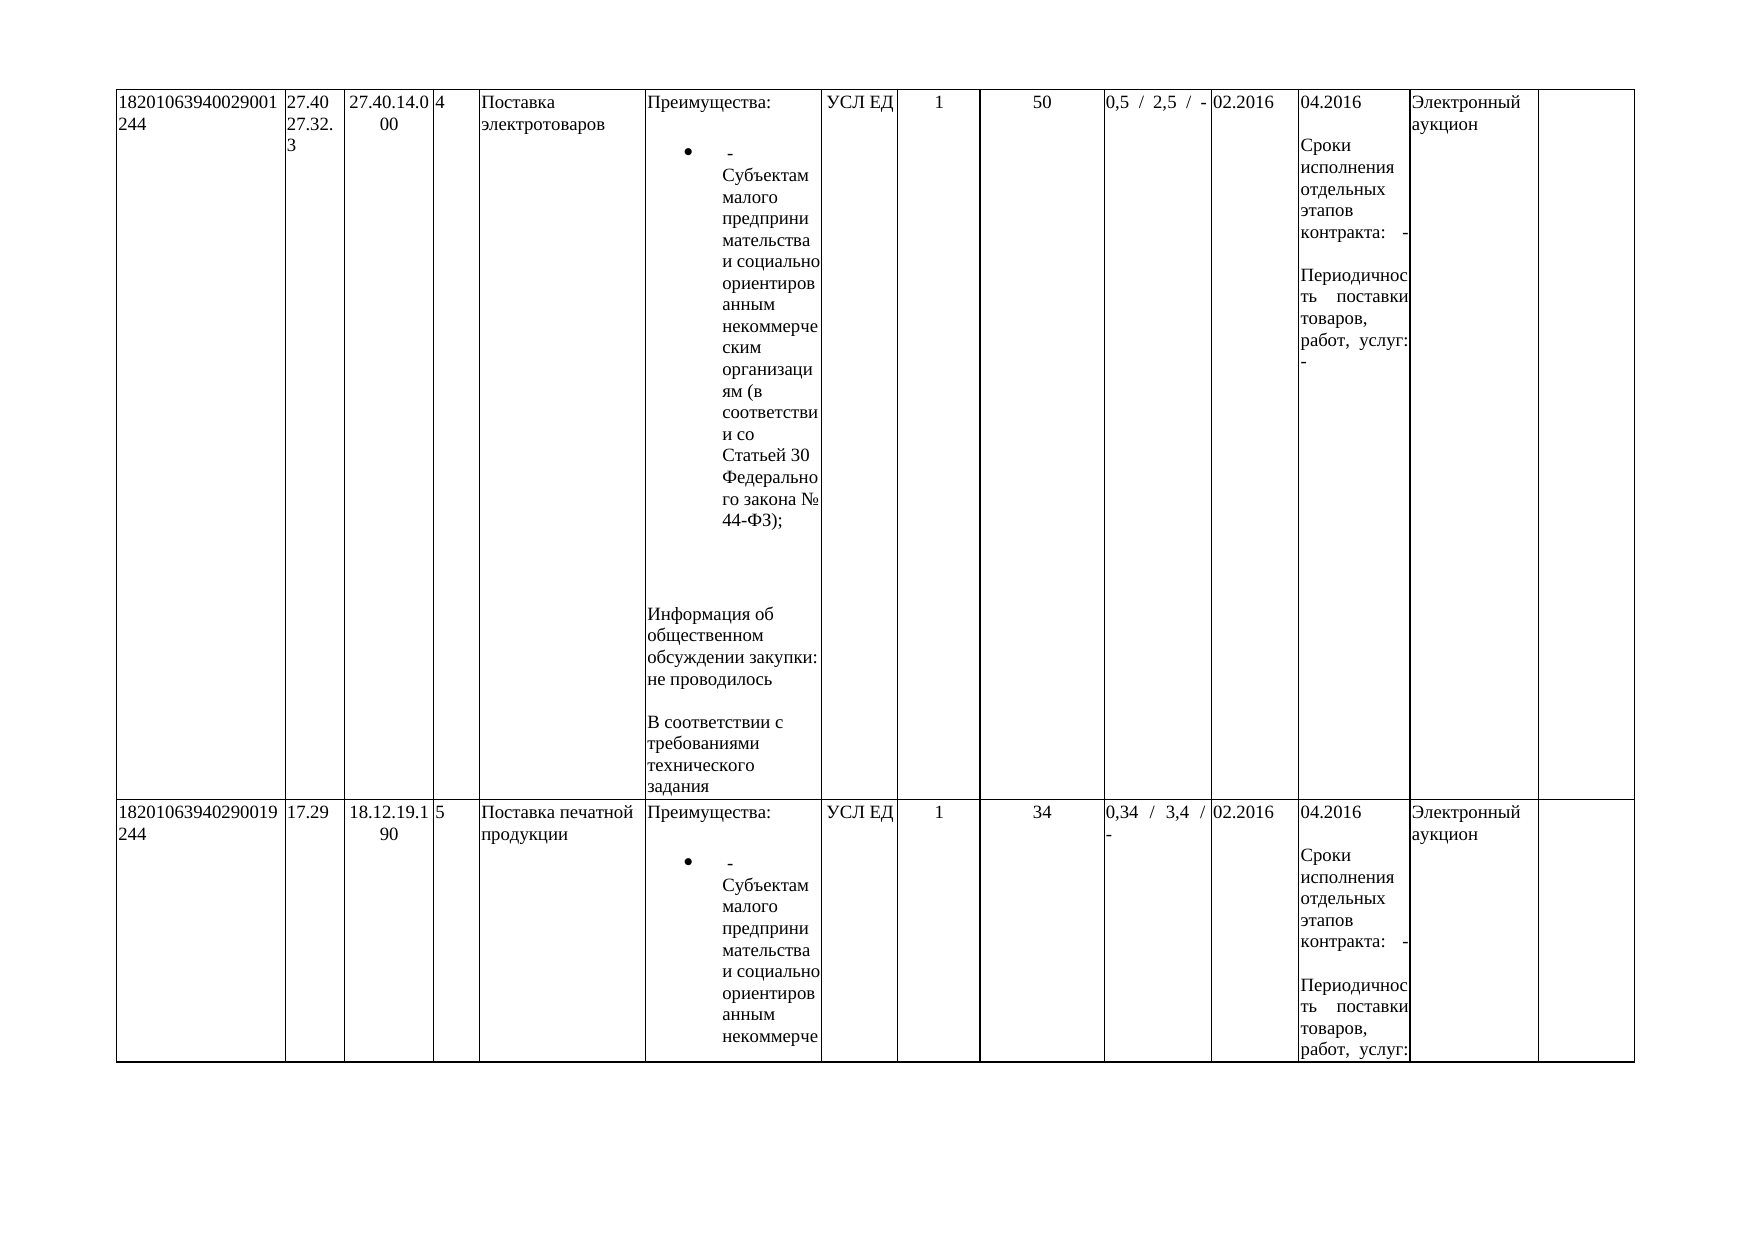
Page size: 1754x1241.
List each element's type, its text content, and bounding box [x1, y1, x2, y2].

table_cell 18201063940029001244 [117, 90, 285, 798]
table_cell Электронный аукцион [1411, 800, 1538, 1061]
table_cell УСЛ ЕД [822, 90, 897, 798]
table_cell 0,5 / 2,5 / - [1105, 90, 1211, 798]
table_cell 4 [434, 90, 479, 798]
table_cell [1299, 90, 1409, 798]
table_cell 50 [981, 90, 1104, 798]
table_cell Электронный аукцион [1411, 90, 1538, 798]
table_cell 0,34 / 3,4 / - [1105, 800, 1211, 1061]
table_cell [646, 800, 821, 1061]
table_cell [1539, 800, 1634, 1061]
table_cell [1299, 800, 1409, 1061]
table_cell 5 [434, 800, 479, 1061]
table_cell 27.40.14.000 [345, 90, 433, 798]
table_cell [1539, 90, 1634, 798]
table_cell 02.2016 [1212, 800, 1298, 1061]
table_cell 17.29 [286, 800, 344, 1061]
table_cell Преимущества: - Субъектам малого предпринимательства и социально ориентированным некоммерческим организациям (в соответствии со Статьей 30 Федерального закона № 44-ФЗ); Информация об общественном обсуждении закупки: не проводилось В соответствии с требованиями технического задания [646, 90, 821, 798]
table_cell 18.12.19.190 [345, 800, 433, 1061]
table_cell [117, 800, 285, 1061]
table_cell 02.2016 [1212, 90, 1298, 798]
table_cell 1 [898, 800, 979, 1061]
table_cell 1 [898, 90, 979, 798]
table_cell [480, 800, 645, 1061]
table_cell 27.40 27.32.3 [286, 90, 344, 798]
table_cell Поставка электротоваров [480, 90, 645, 798]
table_cell УСЛ ЕД [822, 800, 897, 1061]
table_cell 34 [981, 800, 1104, 1061]
